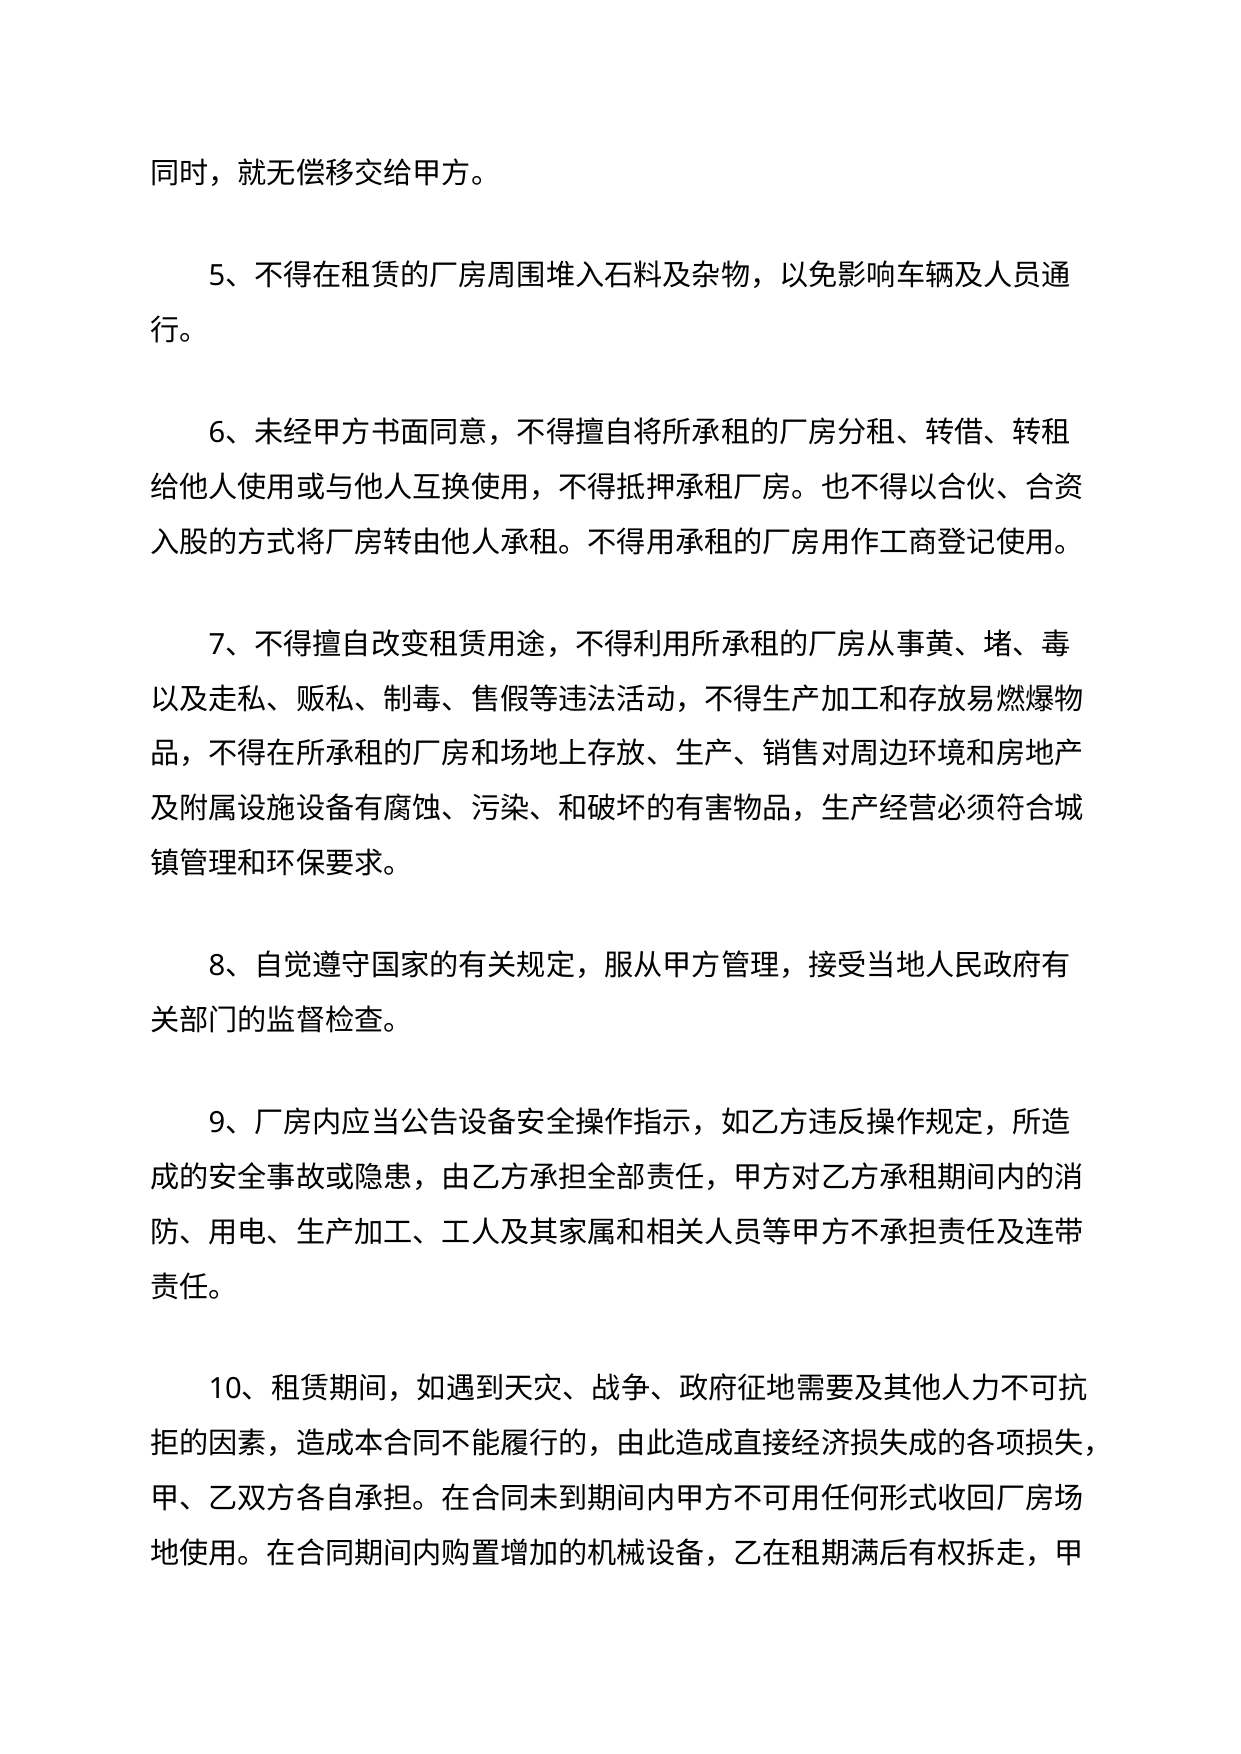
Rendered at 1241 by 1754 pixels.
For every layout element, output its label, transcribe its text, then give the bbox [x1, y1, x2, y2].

text 5、不得在租赁的厂房周围堆入石料及杂物，以免影响车辆及人员通行。 [150, 252, 1090, 349]
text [150, 150, 1090, 192]
text 8、自觉遵守国家的有关规定，服从甲方管理，接受当地人民政府有关部门的监督检查。 [150, 942, 1090, 1039]
text 9、厂房内应当公告设备安全操作指示，如乙方违反操作规定，所造成的安全事故或隐患，由乙方承担全部责任，甲方对乙方承租期间内的消防、用电、生产加工、工人及其家属和相关人员等甲方不承担责任及连带责任。 [150, 1098, 1090, 1306]
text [150, 1365, 1090, 1572]
text 7、不得擅自改变租赁用途，不得利用所承租的厂房从事黄、堵、毒以及走私、贩私、制毒、售假等违法活动，不得生产加工和存放易燃爆物品，不得在所承租的厂房和场地上存放、生产、销售对周边环境和房地产及附属设施设备有腐蚀、污染、和破坏的有害物品，生产经营必须符合城镇管理和环保要求。 [150, 620, 1090, 882]
text 6、未经甲方书面同意，不得擅自将所承租的厂房分租、转借、转租给他人使用或与他人互换使用，不得抵押承租厂房。也不得以合伙、合资入股的方式将厂房转由他人承租。不得用承租的厂房用作工商登记使用。 [150, 408, 1090, 561]
